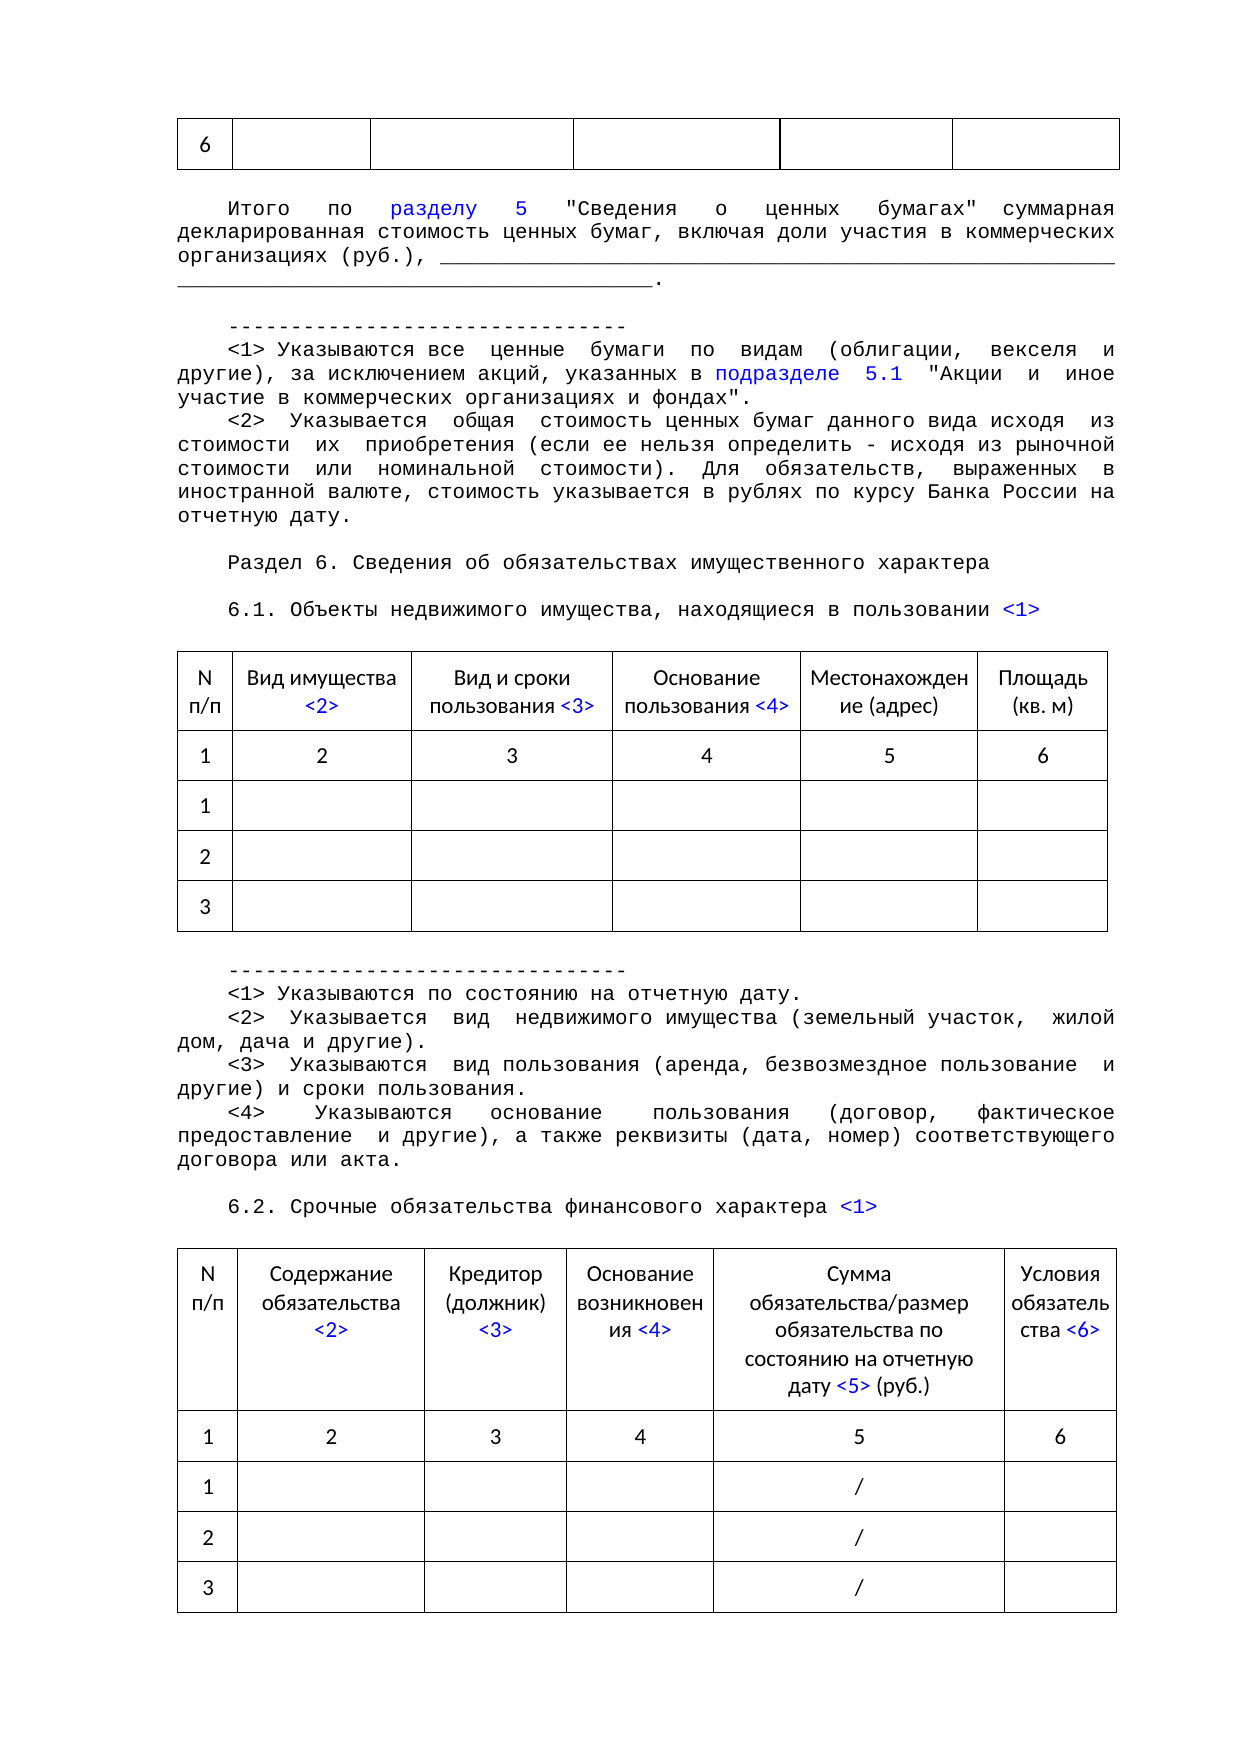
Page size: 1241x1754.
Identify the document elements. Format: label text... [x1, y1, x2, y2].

table_cell [412, 831, 612, 880]
table_cell 1 [178, 731, 232, 780]
table_cell [412, 781, 612, 830]
table_header Сумма обязательства/размер обязательства по состоянию на отчетную дату <5> (руб.) [714, 1249, 1004, 1410]
table_cell 3 [412, 731, 612, 780]
table_cell [412, 881, 612, 931]
table_cell [801, 881, 977, 931]
table_cell [613, 831, 800, 880]
table_header N п/п [178, 1249, 237, 1410]
table_cell / [714, 1512, 1004, 1561]
table_cell 6 [978, 731, 1107, 780]
table_header Вид имущества <2> [233, 652, 411, 729]
table_cell 6 [1005, 1411, 1116, 1461]
text ______________________________________. [177, 268, 1152, 292]
text иностранной валюте, стоимость указывается в рублях по курсу Банка России на [177, 481, 1152, 505]
table_header Условия обязательства <6> [1005, 1249, 1116, 1410]
table_cell [781, 119, 952, 168]
table_header Основание пользования <4> [613, 652, 800, 729]
table_cell [567, 1512, 713, 1561]
table_cell 2 [238, 1411, 424, 1461]
table_cell [567, 1462, 713, 1511]
table_cell 4 [613, 731, 800, 780]
text дом, дача и другие). [177, 1031, 1152, 1054]
table_cell 5 [801, 731, 977, 780]
text 6.1. Объекты недвижимого имущества, находящиеся в пользовании <1> [177, 599, 1152, 623]
text отчетную дату. [177, 505, 1152, 528]
text предоставление и другие), а также реквизиты (дата, номер) соответствующего [177, 1125, 1152, 1149]
table_header Вид и сроки пользования <3> [412, 652, 612, 729]
text <3> Указываются вид пользования (аренда, безвозмездное пользование и [177, 1054, 1152, 1078]
text другие) и сроки пользования. [177, 1078, 1152, 1102]
table_cell [238, 1562, 424, 1612]
text 6.2. Срочные обязательства финансового характера <1> [177, 1196, 1152, 1220]
table_cell [1005, 1562, 1116, 1612]
table_cell 1 [178, 1411, 237, 1461]
table_cell / [714, 1562, 1004, 1612]
text участие в коммерческих организациях и фондах". [177, 387, 1152, 410]
table_cell 3 [178, 1562, 237, 1612]
table_cell [613, 781, 800, 830]
text другие), за исключением акций, указанных в подразделе 5.1 "Акции и иное [177, 363, 1152, 387]
table_cell [233, 781, 411, 830]
table_cell [1005, 1512, 1116, 1561]
table_cell [371, 119, 573, 168]
text договора или акта. [177, 1149, 1152, 1173]
table_cell 3 [178, 881, 232, 931]
table_cell 1 [178, 1462, 237, 1511]
text <1> Указываются все ценные бумаги по видам (облигации, векселя и [177, 339, 1152, 363]
table_cell [953, 119, 1119, 168]
table_cell [425, 1562, 566, 1612]
table_cell [238, 1512, 424, 1561]
table_cell [238, 1462, 424, 1511]
table_cell 2 [178, 1512, 237, 1561]
table_cell [425, 1462, 566, 1511]
text <2> Указывается общая стоимость ценных бумаг данного вида исходя из [177, 410, 1152, 434]
text <2> Указывается вид недвижимого имущества (земельный участок, жилой [177, 1007, 1152, 1031]
table_cell [613, 881, 800, 931]
table_header Кредитор (должник) <3> [425, 1249, 566, 1410]
table_cell [801, 831, 977, 880]
text стоимости или номинальной стоимости). Для обязательств, выраженных в [177, 458, 1152, 481]
table_cell [978, 781, 1107, 830]
text <1> Указываются по состоянию на отчетную дату. [177, 983, 1152, 1007]
text <4> Указываются основание пользования (договор, фактическое [177, 1102, 1152, 1125]
table_cell [233, 881, 411, 931]
text организациях (руб.), ______________________________________________________ [177, 245, 1152, 268]
table_header Содержание обязательства <2> [238, 1249, 424, 1410]
table_cell [567, 1562, 713, 1612]
table_cell [233, 831, 411, 880]
table_cell [978, 881, 1107, 931]
table_cell / [714, 1462, 1004, 1511]
table_cell 5 [714, 1411, 1004, 1461]
table_cell 6 [178, 119, 232, 168]
text Итого по разделу 5 "Сведения о ценных бумагах" суммарная [177, 197, 1152, 221]
text -------------------------------- [177, 316, 1152, 339]
text стоимости их приобретения (если ее нельзя определить - исходя из рыночной [177, 434, 1152, 458]
table_header Основание возникновения <4> [567, 1249, 713, 1410]
table_cell [1005, 1462, 1116, 1511]
table_cell 1 [178, 781, 232, 830]
table_header N п/п [178, 652, 232, 729]
table_cell [574, 119, 779, 168]
text Раздел 6. Сведения об обязательствах имущественного характера [177, 552, 1152, 576]
table_cell 4 [567, 1411, 713, 1461]
table_cell 2 [178, 831, 232, 880]
table_cell [801, 781, 977, 830]
table_header Площадь (кв. м) [978, 652, 1107, 729]
table_cell [233, 119, 370, 168]
text декларированная стоимость ценных бумаг, включая доли участия в коммерческих [177, 221, 1152, 245]
table_cell 3 [425, 1411, 566, 1461]
table_header Местонахождение (адрес) [801, 652, 977, 729]
table_cell 2 [233, 731, 411, 780]
text -------------------------------- [177, 960, 1152, 983]
table_cell [978, 831, 1107, 880]
table_cell [425, 1512, 566, 1561]
